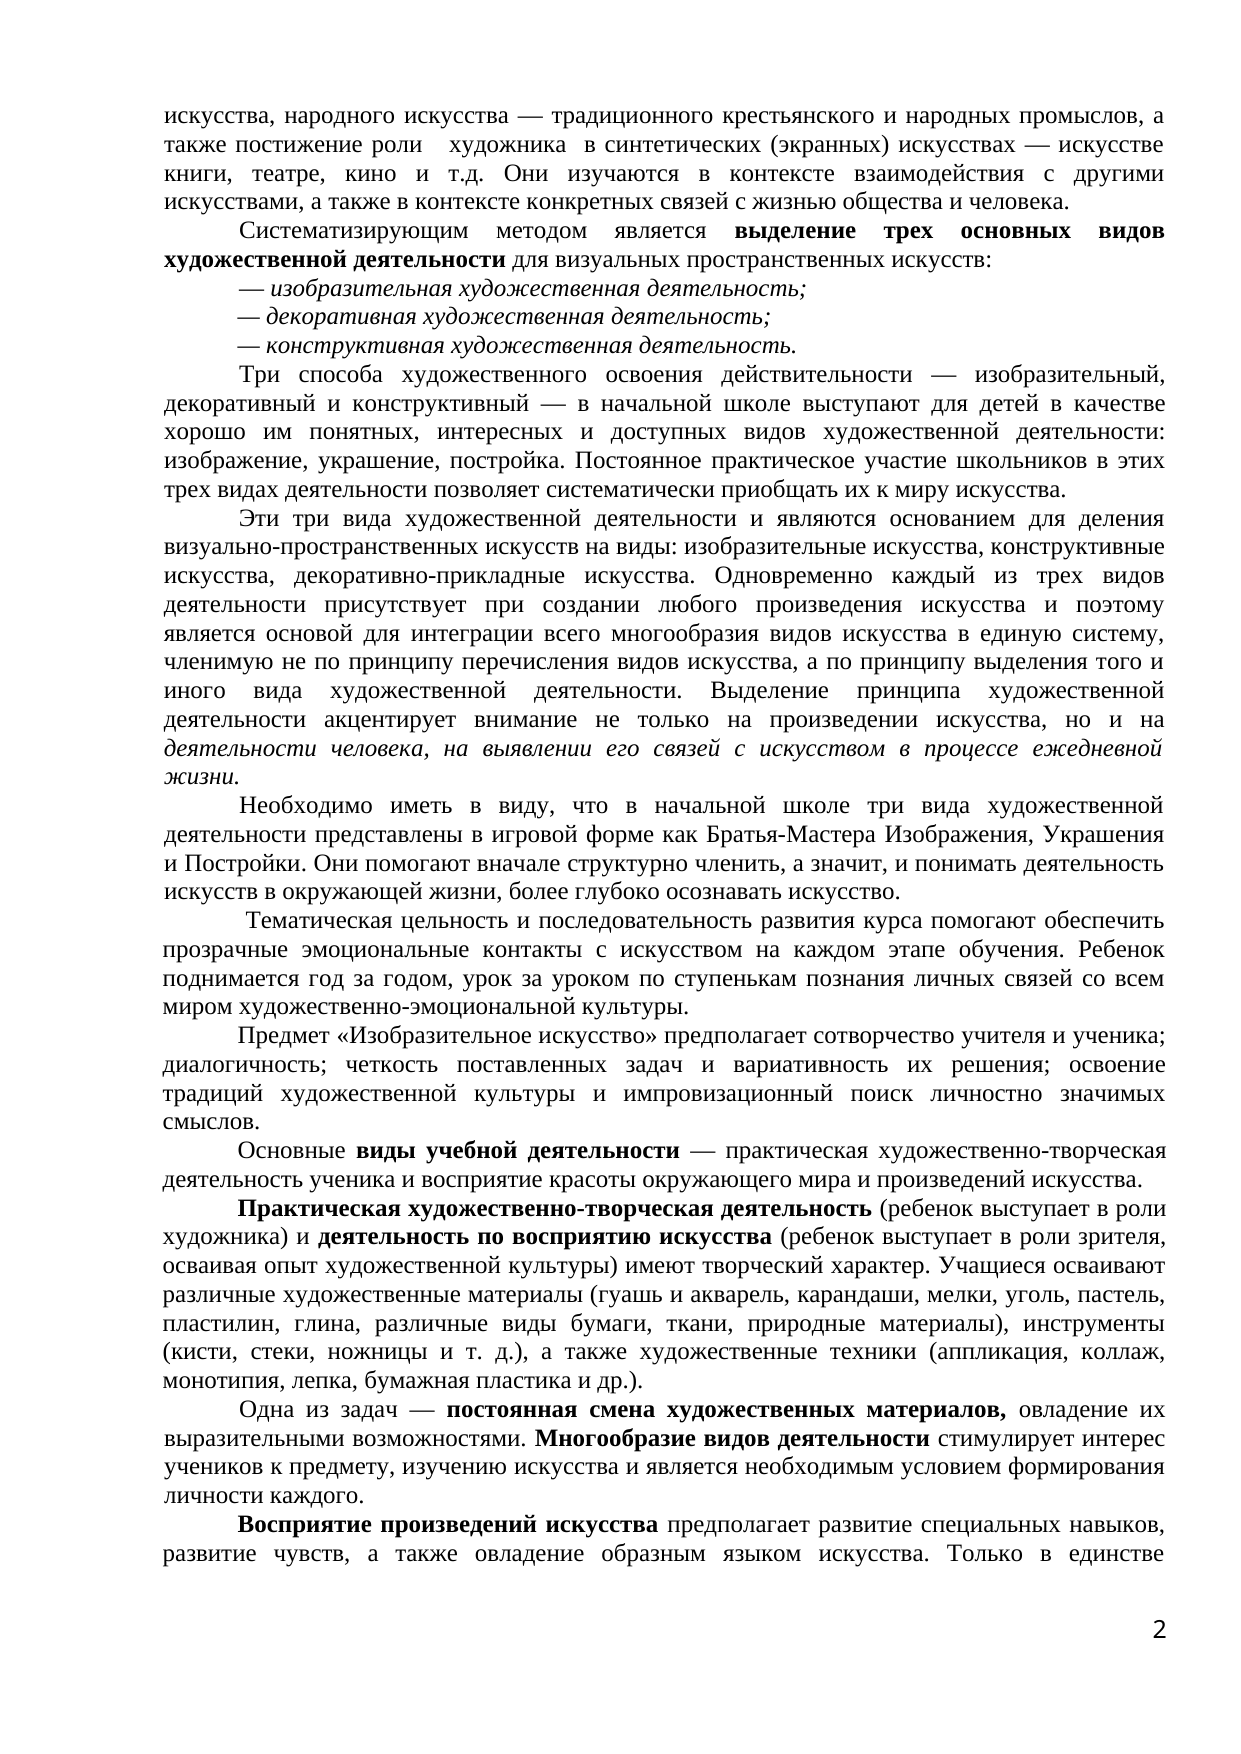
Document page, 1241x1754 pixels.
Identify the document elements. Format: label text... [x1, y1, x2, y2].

text Тематическая цельность и последовательность развития курса помогают обеспечить прозрачные эмоциональные контакты с искусством на каждом этапе обучения. Ребенок поднимается год за годом, урок за уроком по ступенькам познания личных связей со всем миром художественно-эмоциональной культуры. [162, 905, 1166, 1020]
text Эти три вида художественной деятельности и являются основанием для деления визуально-пространственных искусств на виды: изобразительные искусства, конструктивные искусства, декоративно-прикладные искусства. Одновременно каждый из трех видов деятельности присутствует при создании любого произведения искусства и поэтому является основой для интеграции всего многообразия видов искусства в единую систему, членимую не по принципу перечисления видов искусства, а по принципу выделения того и иного вида художественной деятельности. Выделение принципа художественной деятельности акцентирует внимание не только на произведении искусства, но и на деятельности человека, на выявлении его связей с искусством в процессе ежедневной жизни. [163, 503, 1166, 790]
text Систематизирующим методом является выделение трех основных видов художественной деятельности для визуальных пространственных искусств: [164, 215, 1165, 273]
text Три способа художественного освоения действительности — изобразительный, декоративный и конструктивный — в начальной школе выступают для детей в качестве хорошо им понятных, интересных и доступных видов художественной деятельности: изображение, украшение, постройка. Постоянное практическое участие школьников в этих трех видах деятельности позволяет систематически приобщать их к миру искусства. [164, 359, 1167, 503]
text Одна из задач — постоянная смена художественных материалов, овладение их выразительными возможностями. Многообразие видов деятельности стимулирует интерес учеников к предмету, изучению искусства и является необходимым условием формирования личности каждого. [164, 1394, 1166, 1509]
text Основные виды учебной деятельности — практическая художественно-творческая деятельность ученика и восприятие красоты окружающего мира и произведений искусства. [162, 1135, 1167, 1193]
text Предмет «Изобразительное искусство» предполагает сотворчество учителя и ученика; диалогичность; четкость поставленных задач и вариативность их решения; освоение традиций художественной культуры и импровизационный поиск личностно значимых смыслов. [162, 1020, 1167, 1135]
text Практическая художественно-творческая деятельность (ребенок выступает в роли художника) и деятельность по восприятию искусства (ребенок выступает в роли зрителя, осваивая опыт художественной культуры) имеют творческий характер. Учащиеся осваивают различные художественные материалы (гуашь и акварель, карандаши, мелки, уголь, пастель, пластилин, глина, различные виды бумаги, ткани, природные материалы), инструменты (кисти, стеки, ножницы и т. д.), а также художественные техники (аппликация, коллаж, монотипия, лепка, бумажная пластика и др.). [162, 1193, 1167, 1394]
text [162, 1509, 1166, 1566]
text — изобразительная художественная деятельность; [164, 273, 1165, 301]
text — конструктивная художественная деятельность. [162, 330, 1167, 359]
text — декоративная художественная деятельность; [162, 301, 1167, 330]
text Необходимо иметь в виду, что в начальной школе три вида художественной деятельности представлены в игровой форме как Братья-Мастера Изображения, Украшения и Постройки. Они помогают вначале структурно членить, а значит, и понимать деятельность искусств в окружающей жизни, более глубоко осознавать искусство. [164, 790, 1165, 905]
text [164, 100, 1165, 215]
